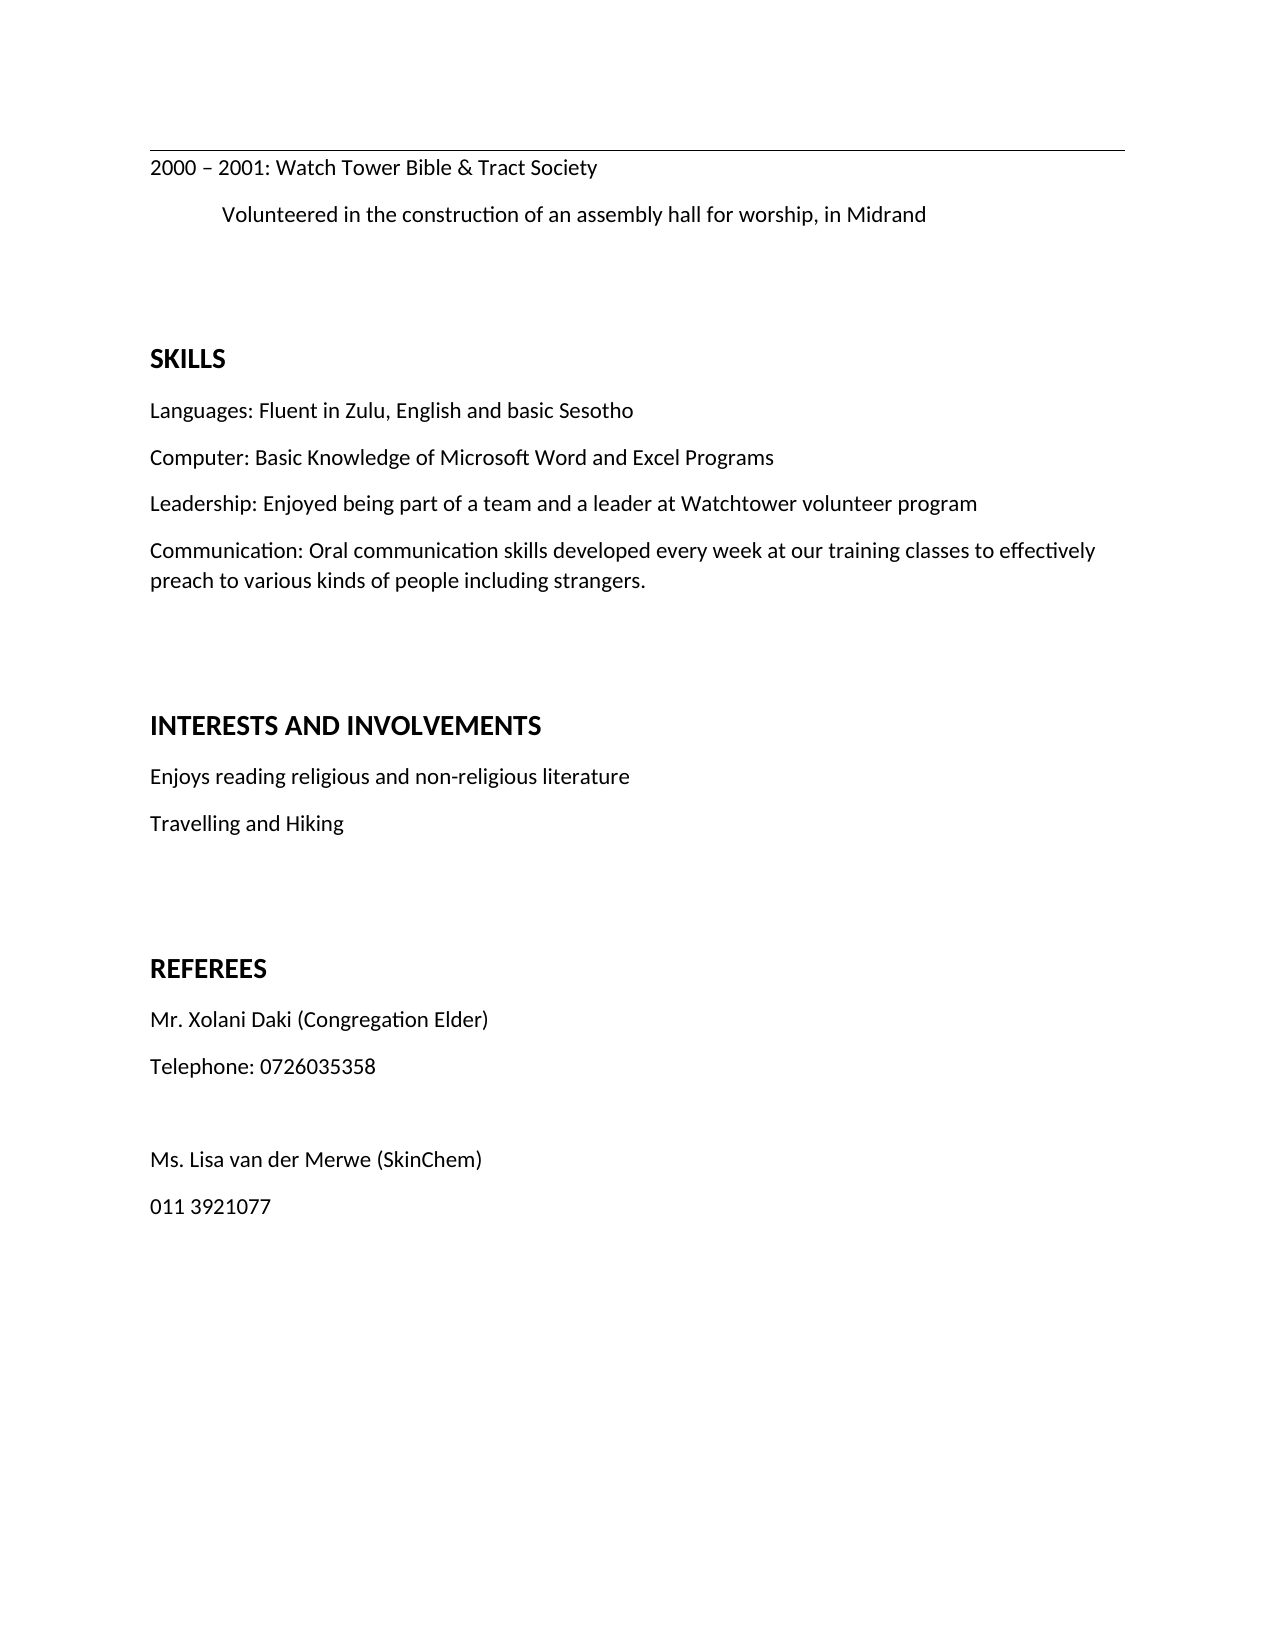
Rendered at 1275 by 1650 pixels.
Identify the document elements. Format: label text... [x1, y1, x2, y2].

text 011 3921077 [150, 1189, 1125, 1220]
text Telephone: 0726035358 [150, 1049, 1125, 1080]
text INTERESTS AND INVOLVEMENTS [150, 704, 1125, 743]
text REFEREES [150, 947, 1125, 985]
text Travelling and Hiking [150, 806, 1125, 837]
text Languages: Fluent in Zulu, English and basic Sesotho [150, 393, 1125, 424]
text Enjoys reading religious and non-religious literature [150, 759, 1125, 790]
text SKILLS [150, 337, 1125, 376]
text Leadership: Enjoyed being part of a team and a leader at Watchtower volunteer program [150, 486, 1125, 517]
text 2000 – 2001: Watch Tower Bible & Tract Society [150, 151, 1125, 181]
text Mr. Xolani Daki (Congregation Elder) [150, 1002, 1125, 1033]
text Volunteered in the construction of an assembly hall for worship, in Midrand [150, 197, 1125, 228]
text Computer: Basic Knowledge of Microsoft Word and Excel Programs [150, 439, 1125, 471]
text Communication: Oral communication skills developed every week at our training classes to effectively preach to various kinds of people including strangers. [150, 533, 1125, 594]
text Ms. Lisa van der Merwe (SkinChem) [150, 1142, 1125, 1173]
